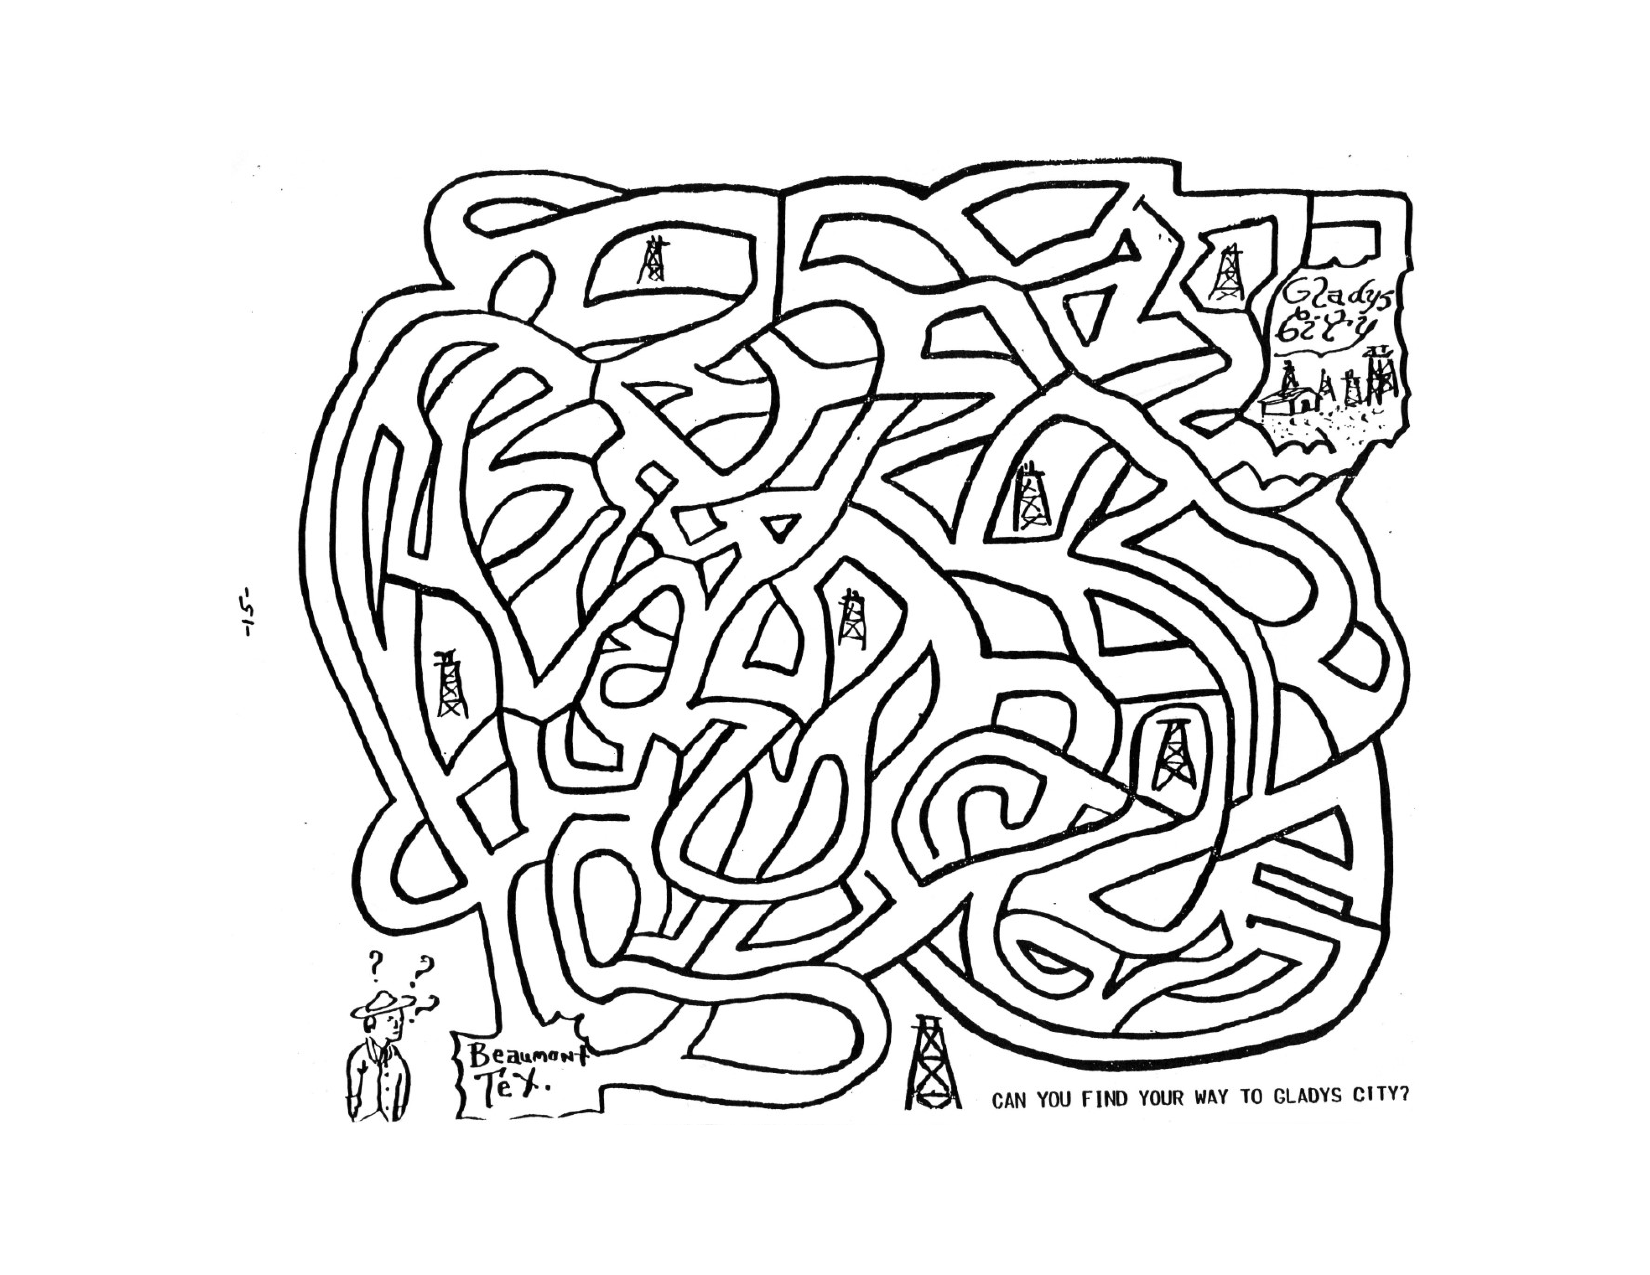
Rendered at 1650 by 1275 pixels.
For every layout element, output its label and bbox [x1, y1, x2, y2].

picture [230, 150, 1420, 1125]
